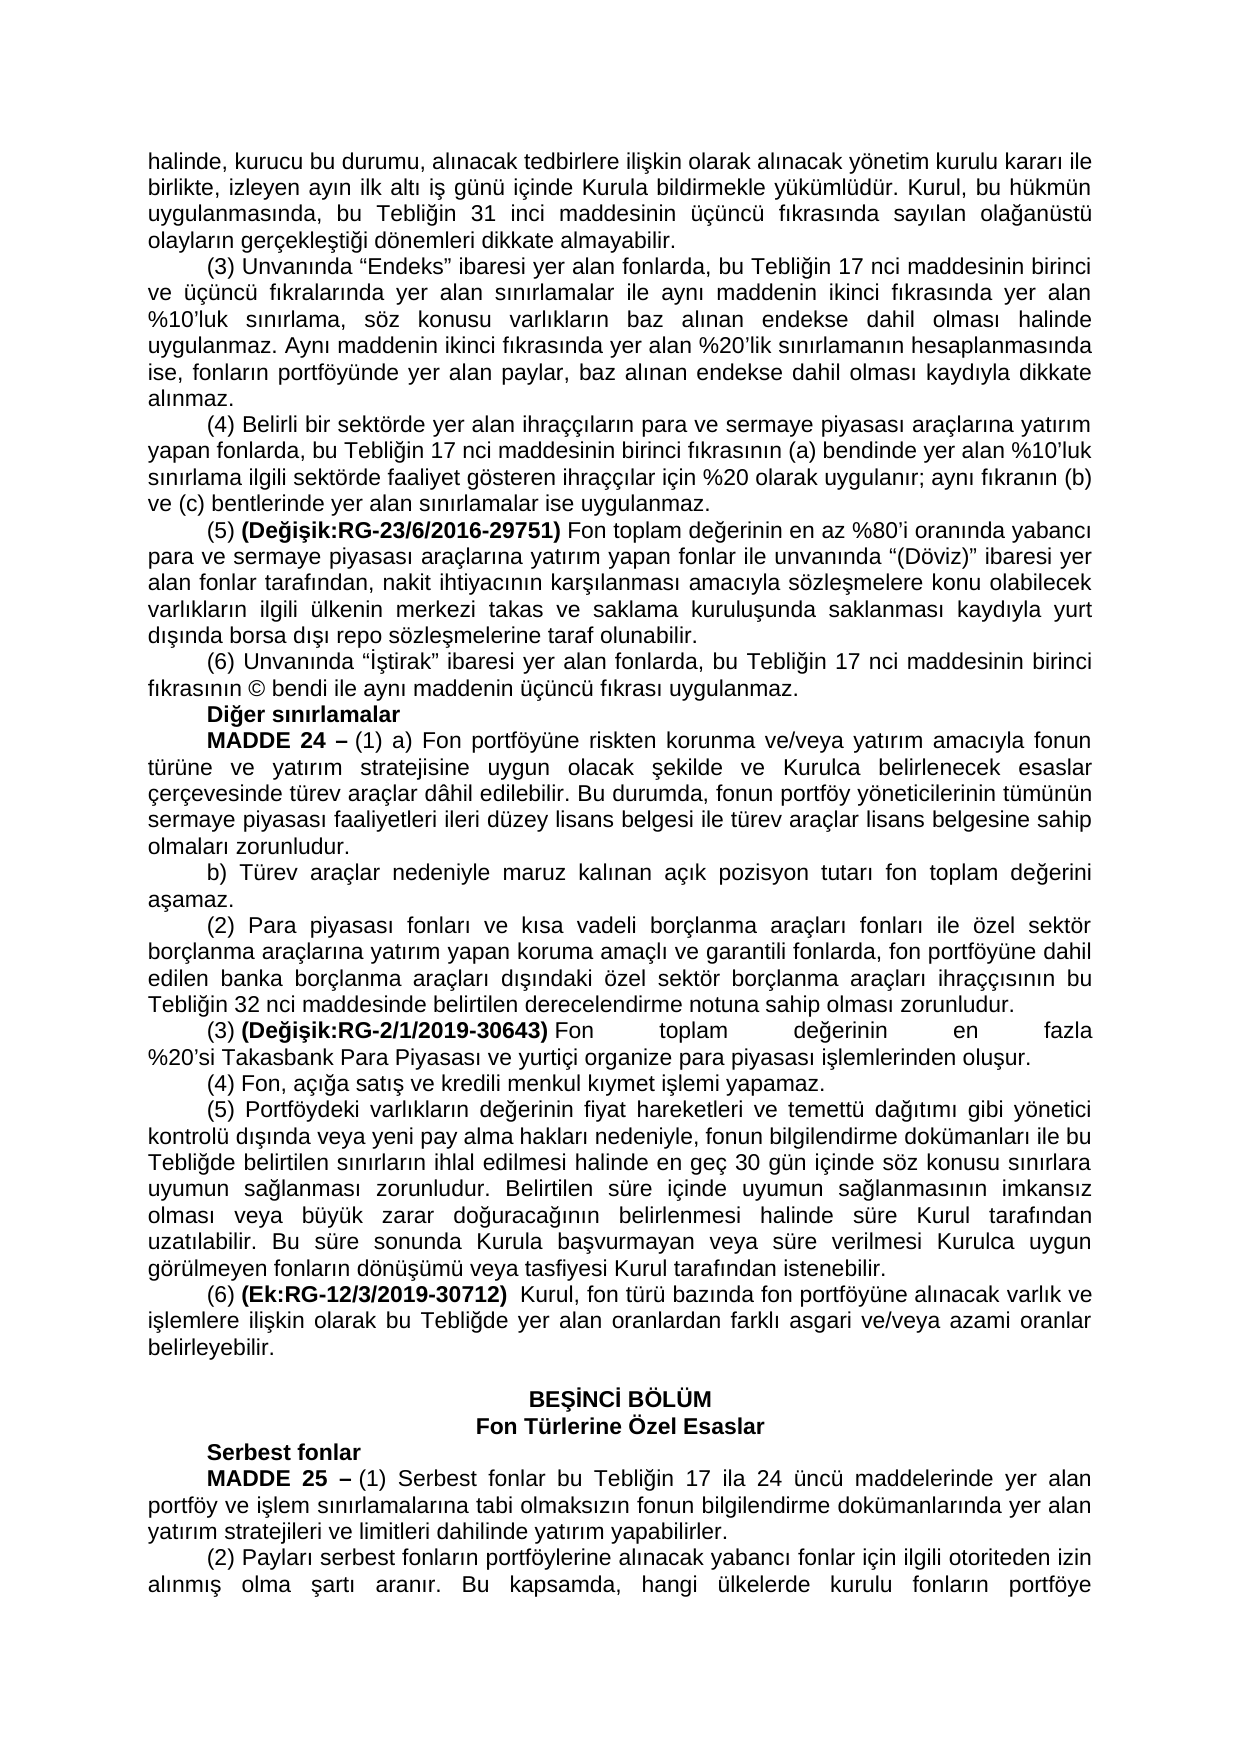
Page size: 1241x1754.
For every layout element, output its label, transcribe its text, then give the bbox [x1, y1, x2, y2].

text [148, 148, 1093, 253]
text (4) Fon, açığa satış ve kredili menkul kıymet işlemi yapamaz. [148, 1070, 1093, 1096]
text (3) Unvanında “Endeks” ibaresi yer alan fonlarda, bu Tebliğin 17 nci maddesinin birinci ve üçüncü fıkralarında yer alan sınırlamalar ile aynı maddenin ikinci fıkrasında yer alan %10’luk sınırlama, söz konusu varlıkların baz alınan endekse dahil olması halinde uygulanmaz. Aynı maddenin ikinci fıkrasında yer alan %20’lik sınırlamanın hesaplanmasında ise, fonların portföyünde yer alan paylar, baz alınan endekse dahil olması kaydıyla dikkate alınmaz. [148, 253, 1093, 411]
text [148, 1544, 1093, 1597]
text (3) (Değişik:RG-2/1/2019-30643) Fon toplam değerinin en fazla %20’si Takasbank Para Piyasası ve yurtiçi organize para piyasası işlemlerinden oluşur. [148, 1017, 1093, 1070]
text (4) Belirli bir sektörde yer alan ihraççıların para ve sermaye piyasası araçlarına yatırım yapan fonlarda, bu Tebliğin 17 nci maddesinin birinci fıkrasının (a) bendinde yer alan %10’luk sınırlama ilgili sektörde faaliyet gösteren ihraççılar için %20 olarak uygulanır; aynı fıkranın (b) ve (c) bentlerinde yer alan sınırlamalar ise uygulanmaz. [148, 411, 1093, 517]
text (6) Unvanında “İştirak” ibaresi yer alan fonlarda, bu Tebliğin 17 nci maddesinin birinci fıkrasının © bendi ile aynı maddenin üçüncü fıkrası uygulanmaz. [148, 648, 1093, 701]
text Serbest fonlar [148, 1439, 1093, 1465]
text (5) (Değişik:RG-23/6/2016-29751) Fon toplam değerinin en az %80’i oranında yabancı para ve sermaye piyasası araçlarına yatırım yapan fonlar ile unvanında “(Döviz)” ibaresi yer alan fonlar tarafından, nakit ihtiyacının karşılanması amacıyla sözleşmelere konu olabilecek varlıkların ilgili ülkenin merkezi takas ve saklama kuruluşunda saklanması kaydıyla yurt dışında borsa dışı repo sözleşmelerine taraf olunabilir. [148, 517, 1093, 648]
text Diğer sınırlamalar [148, 701, 1093, 727]
text MADDE 25 – (1) Serbest fonlar bu Tebliğin 17 ila 24 üncü maddelerinde yer alan portföy ve işlem sınırlamalarına tabi olmaksızın fonun bilgilendirme dokümanlarında yer alan yatırım stratejileri ve limitleri dahilinde yatırım yapabilirler. [148, 1465, 1093, 1544]
text b) Türev araçlar nedeniyle maruz kalınan açık pozisyon tutarı fon toplam değerini aşamaz. [148, 859, 1093, 912]
text MADDE 24 – (1) a) Fon portföyüne riskten korunma ve/veya yatırım amacıyla fonun türüne ve yatırım stratejisine uygun olacak şekilde ve Kurulca belirlenecek esaslar çerçevesinde türev araçlar dâhil edilebilir. Bu durumda, fonun portföy yöneticilerinin tümünün sermaye piyasası faaliyetleri ileri düzey lisans belgesi ile türev araçlar lisans belgesine sahip olmaları zorunludur. [148, 727, 1093, 859]
text (6) (Ek:RG-12/3/2019-30712) Kurul, fon türü bazında fon portföyüne alınacak varlık ve işlemlere ilişkin olarak bu Tebliğde yer alan oranlardan farklı asgari ve/veya azami oranlar belirleyebilir. [148, 1281, 1093, 1360]
text BEŞİNCİ BÖLÜM [148, 1386, 1093, 1413]
text (5) Portföydeki varlıkların değerinin fiyat hareketleri ve temettü dağıtımı gibi yönetici kontrolü dışında veya yeni pay alma hakları nedeniyle, fonun bilgilendirme dokümanları ile bu Tebliğde belirtilen sınırların ihlal edilmesi halinde en geç 30 gün içinde söz konusu sınırlara uyumun sağlanması zorunludur. Belirtilen süre içinde uyumun sağlanmasının imkansız olması veya büyük zarar doğuracağının belirlenmesi halinde süre Kurul tarafından uzatılabilir. Bu süre sonunda Kurula başvurmayan veya süre verilmesi Kurulca uygun görülmeyen fonların dönüşümü veya tasfiyesi Kurul tarafından istenebilir. [148, 1096, 1093, 1281]
text Fon Türlerine Özel Esaslar [148, 1413, 1093, 1439]
text (2) Para piyasası fonları ve kısa vadeli borçlanma araçları fonları ile özel sektör borçlanma araçlarına yatırım yapan koruma amaçlı ve garantili fonlarda, fon portföyüne dahil edilen banka borçlanma araçları dışındaki özel sektör borçlanma araçları ihraççısının bu Tebliğin 32 nci maddesinde belirtilen derecelendirme notuna sahip olması zorunludur. [148, 912, 1093, 1017]
